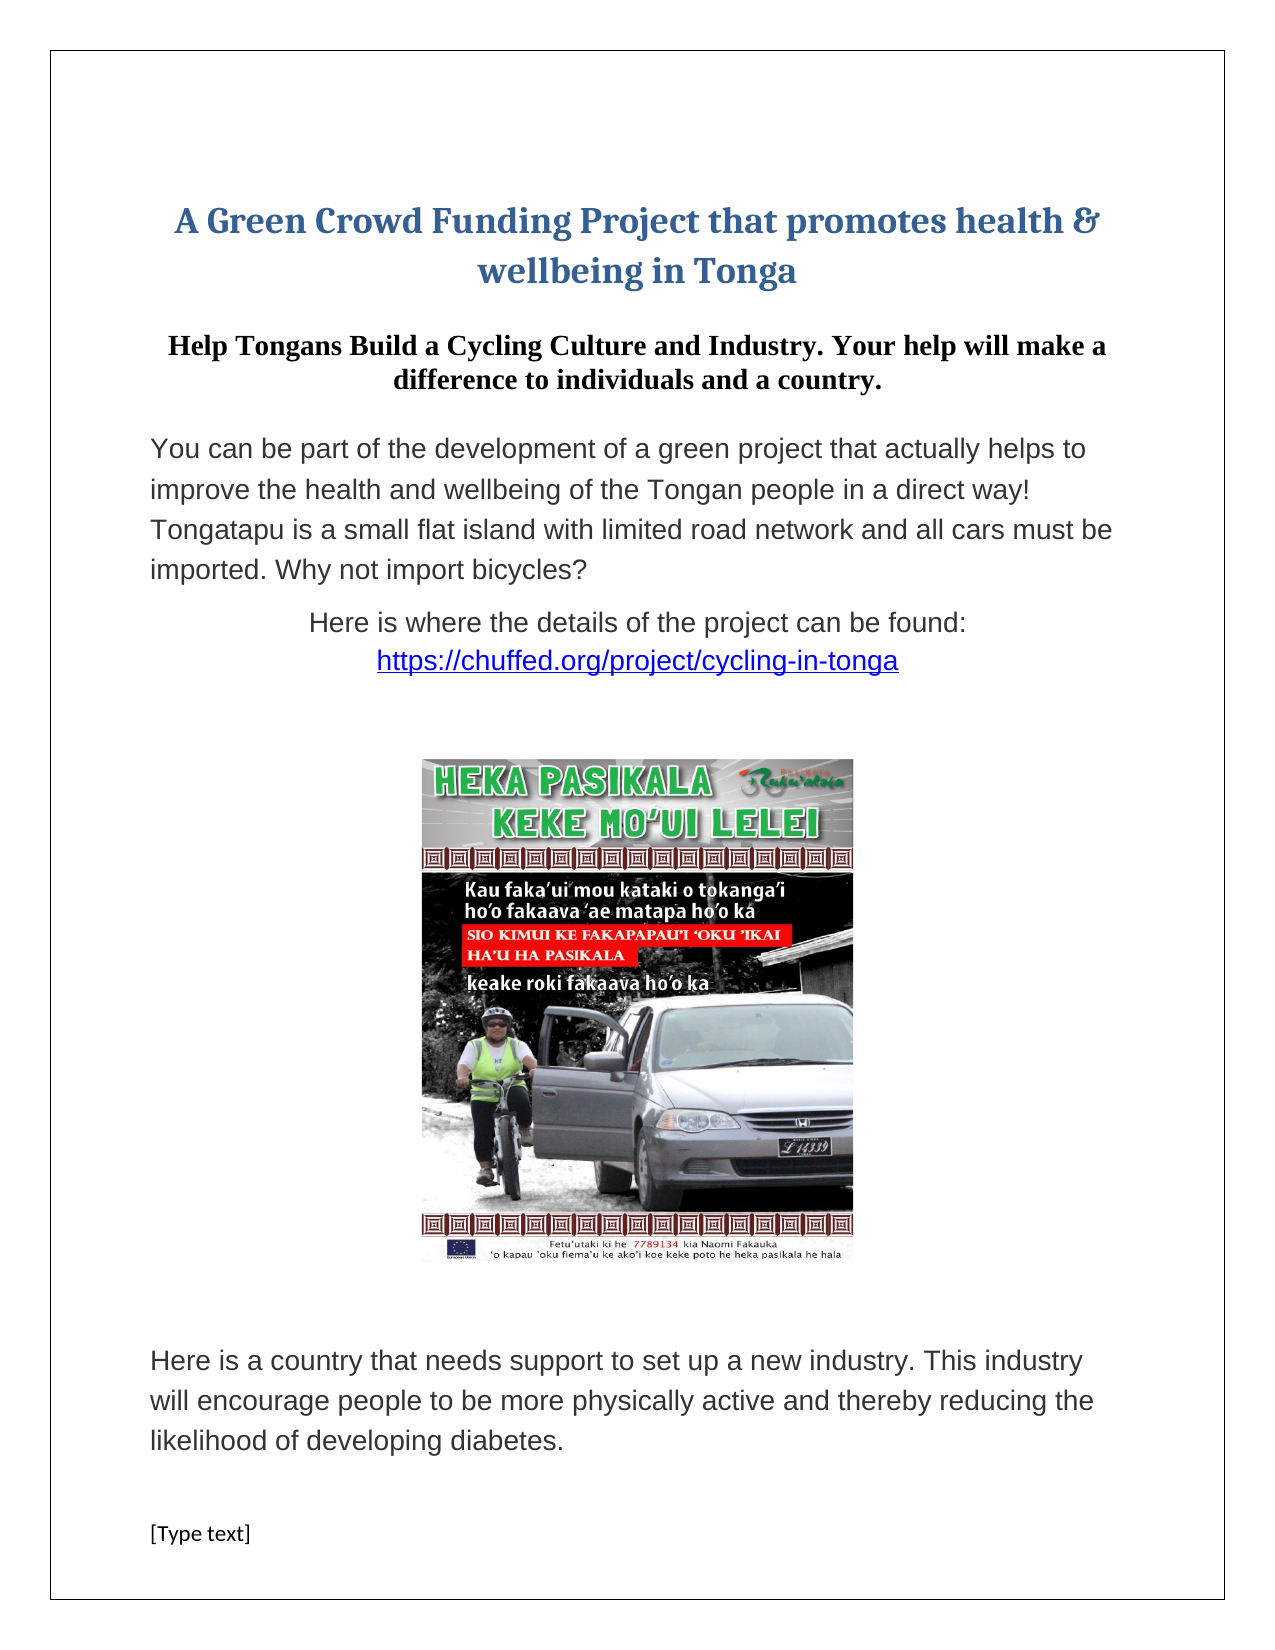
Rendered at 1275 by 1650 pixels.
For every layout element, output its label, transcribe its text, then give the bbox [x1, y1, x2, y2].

text Here is a country that needs support to set up a new industry. This industry will encourage people to be more physically active and thereby reducing the likelihood of developing diabetes. [150, 1336, 1125, 1456]
subtitle A Green Crowd Funding Project that promotes health & wellbeing in Tonga [150, 200, 1125, 293]
text Here is where the details of the project can be found: https://chuffed.org/project/cycling-in-tonga [150, 606, 1125, 676]
picture [421, 759, 854, 1263]
subtitle Help Tongans Build a Cycling Culture and Industry. Your help will make a difference to individuals and a country. [882, 328, 1125, 395]
subtitle Help Tongans Build a Cycling Culture and Industry. Your help will make a difference to individuals and a country. [150, 328, 393, 395]
text You can be part of the development of a green project that actually helps to improve the health and wellbeing of the Tongan people in a direct way! Tongatapu is a small flat island with limited road network and all cars must be imported. Why not import bicycles? [150, 424, 1125, 585]
